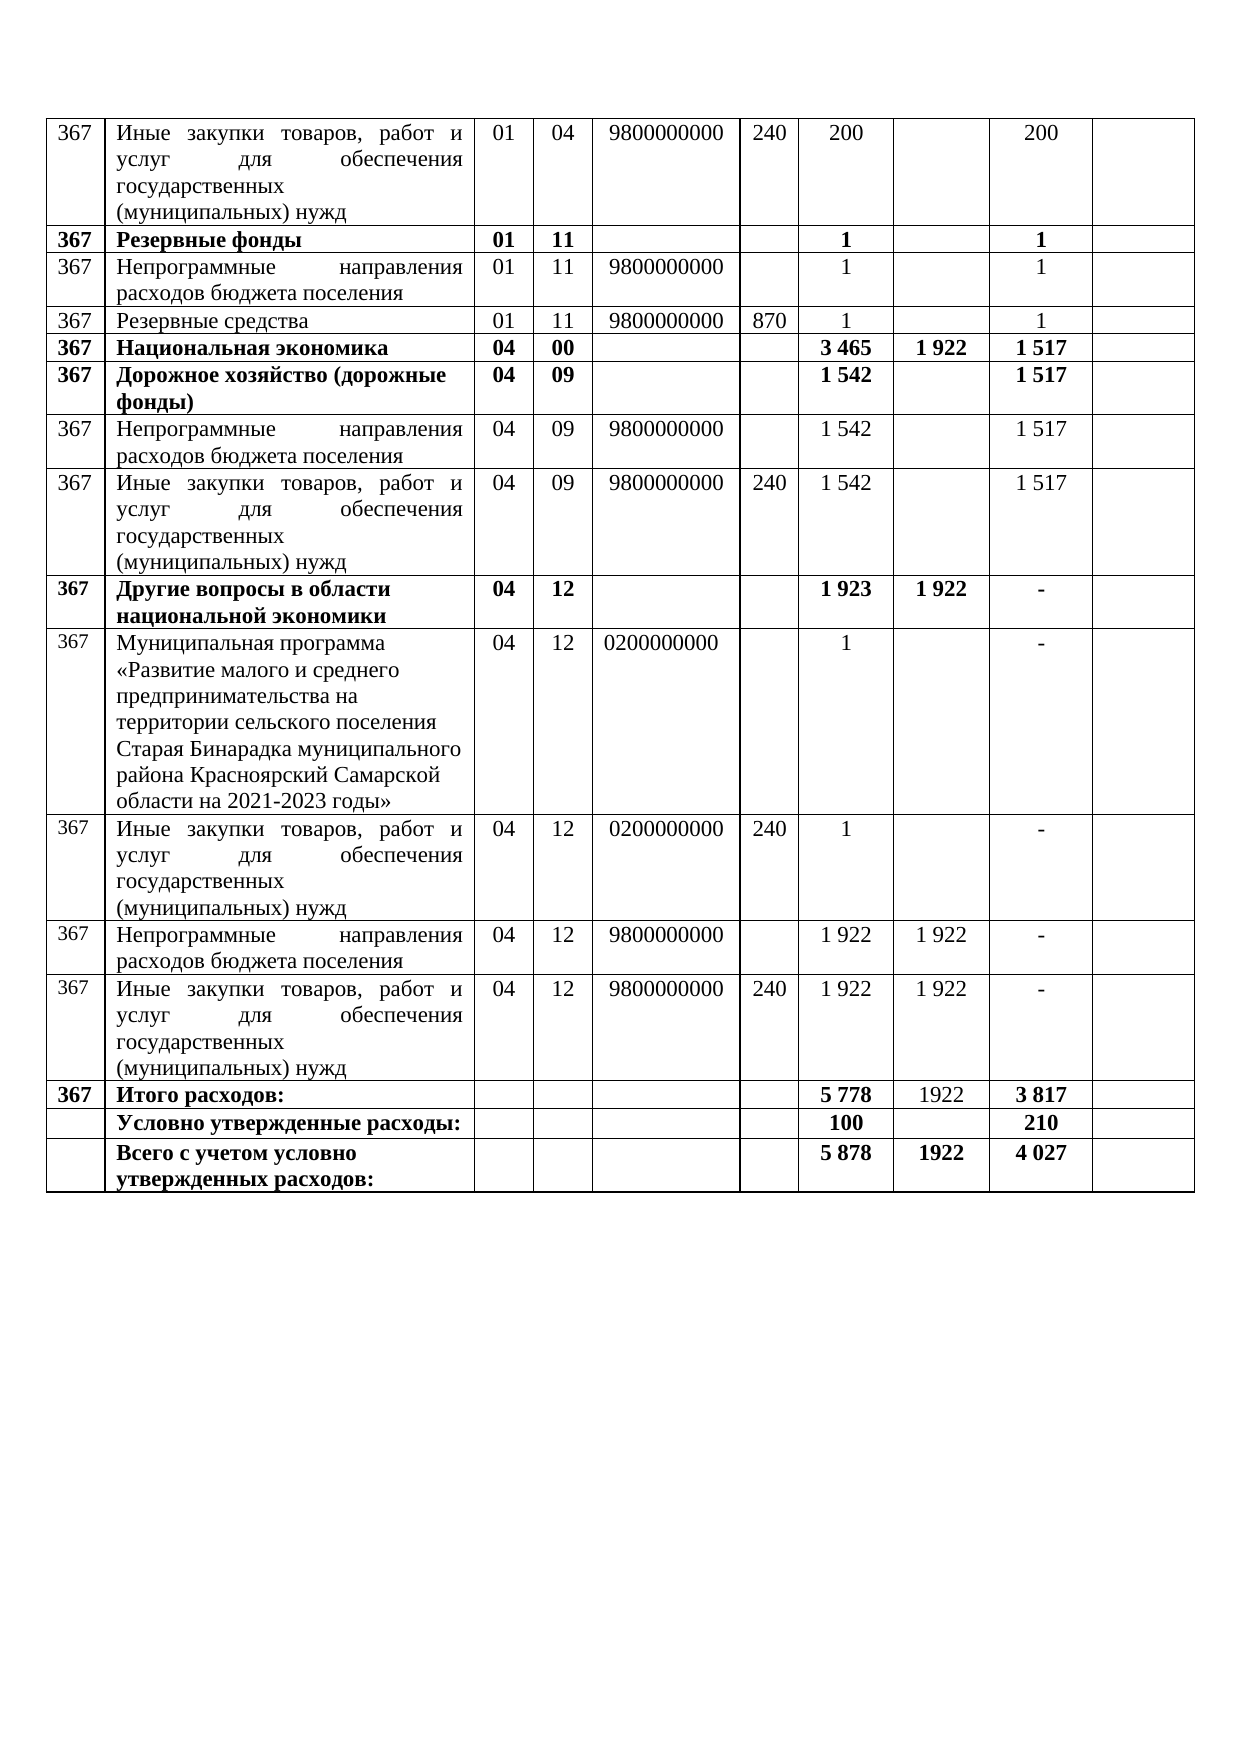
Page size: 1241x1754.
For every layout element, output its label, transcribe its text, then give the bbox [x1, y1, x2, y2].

table_cell [1093, 1109, 1194, 1138]
table_cell 04 [475, 334, 533, 361]
table_cell 09 [534, 415, 592, 468]
table_cell 12 [534, 629, 592, 814]
table_cell [534, 1081, 592, 1108]
table_cell [1093, 576, 1194, 628]
table_cell [741, 226, 798, 252]
table_cell Всего с учетом условно утвержденных расходов: [106, 1139, 474, 1191]
table_cell [741, 253, 798, 306]
table_cell [1093, 362, 1194, 414]
table_cell 4 027 [990, 1139, 1092, 1191]
table_cell 9800000000 [593, 119, 739, 224]
table_cell 367 [47, 253, 104, 306]
table_cell [894, 415, 989, 468]
table_cell [894, 362, 989, 414]
table_cell Условно утвержденные расходы: [106, 1109, 474, 1138]
table_cell [534, 1109, 592, 1138]
table_cell 1 [990, 226, 1092, 252]
table_cell [1093, 119, 1194, 224]
table_cell [1093, 253, 1194, 306]
table_cell 9800000000 [593, 415, 739, 468]
table_cell [741, 362, 798, 414]
table_cell [1093, 1081, 1194, 1108]
table_cell [894, 629, 989, 814]
table_cell 09 [534, 469, 592, 574]
table_cell 12 [534, 576, 592, 628]
table_cell 1 [799, 226, 893, 252]
table_cell 1 542 [799, 362, 893, 414]
table_cell 1 923 [799, 576, 893, 628]
table_cell 04 [475, 469, 533, 574]
table_cell [593, 1109, 739, 1138]
table_cell 09 [534, 362, 592, 414]
table_cell 01 [475, 253, 533, 306]
table_cell 9800000000 [593, 921, 739, 974]
table_cell 11 [534, 226, 592, 252]
table_cell 240 [741, 469, 798, 574]
table_cell [1093, 415, 1194, 468]
table_cell [1093, 334, 1194, 361]
table_cell [894, 307, 989, 333]
table_cell Иные закупки товаров, работ и услуг для обеспечения государственных (муниципальных) нужд [106, 119, 474, 224]
table_cell 01 [475, 307, 533, 333]
table_cell 367 [47, 334, 104, 361]
table_cell 200 [799, 119, 893, 224]
table_cell 01 [475, 226, 533, 252]
table_cell 200 [990, 119, 1092, 224]
table_cell 367 [47, 415, 104, 468]
table_cell 04 [475, 362, 533, 414]
table_cell [1093, 815, 1194, 920]
table_cell 1 542 [799, 469, 893, 574]
table_cell [1093, 921, 1194, 974]
table_cell 12 [534, 921, 592, 974]
table_cell 9800000000 [593, 975, 739, 1080]
table_cell Иные закупки товаров, работ и услуг для обеспечения государственных (муниципальных) нужд [106, 975, 474, 1080]
table_cell [741, 576, 798, 628]
table_cell Другие вопросы в области национальной экономики [106, 576, 474, 628]
table_cell 367 [47, 629, 104, 814]
table_cell 240 [741, 815, 798, 920]
table_cell 11 [534, 307, 592, 333]
table_cell 1 922 [894, 921, 989, 974]
table_cell 1 517 [990, 415, 1092, 468]
table_cell 1 922 [799, 921, 893, 974]
table_cell 04 [475, 921, 533, 974]
table_cell Иные закупки товаров, работ и услуг для обеспечения государственных (муниципальных) нужд [106, 469, 474, 574]
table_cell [106, 253, 474, 306]
table_cell [593, 576, 739, 628]
table_cell 04 [534, 119, 592, 224]
table_cell [475, 1081, 533, 1108]
table_cell Иные закупки товаров, работ и услуг для обеспечения государственных (муниципальных) нужд [106, 815, 474, 920]
table_cell 1 [799, 253, 893, 306]
table_cell 9800000000 [593, 253, 739, 306]
table_cell 367 [47, 307, 104, 333]
table_cell [1093, 629, 1194, 814]
table_cell 1 517 [990, 362, 1092, 414]
table_cell 1 [990, 253, 1092, 306]
table_cell [593, 362, 739, 414]
table_cell - [990, 629, 1092, 814]
table_cell Итого расходов: [106, 1081, 474, 1108]
table_cell [1093, 1139, 1194, 1191]
table_cell 1 [799, 307, 893, 333]
table_cell - [990, 576, 1092, 628]
table_cell 5 778 [799, 1081, 893, 1108]
table_cell 367 [47, 921, 104, 974]
table_cell 367 [47, 469, 104, 574]
table_cell 1 922 [894, 975, 989, 1080]
table_cell 367 [47, 362, 104, 414]
table_cell [894, 253, 989, 306]
table_cell 0200000000 [593, 815, 739, 920]
table_cell [47, 1139, 104, 1191]
table_cell 367 [47, 226, 104, 252]
table_cell 04 [475, 629, 533, 814]
table_cell [1093, 307, 1194, 333]
table_cell 1 [799, 629, 893, 814]
table_cell 1922 [894, 1139, 989, 1191]
table_cell 367 [47, 815, 104, 920]
table_cell 1 [799, 815, 893, 920]
table_cell 3 465 [799, 334, 893, 361]
table_cell 367 [47, 119, 104, 224]
table_cell [593, 226, 739, 252]
table_cell 367 [47, 975, 104, 1080]
table_cell [741, 1109, 798, 1138]
table_cell [894, 226, 989, 252]
table_cell 1 922 [799, 975, 893, 1080]
table_cell 1 517 [990, 469, 1092, 574]
table_cell 367 [47, 576, 104, 628]
table_cell [894, 469, 989, 574]
table_cell [1093, 226, 1194, 252]
table_cell 3 817 [990, 1081, 1092, 1108]
table_cell - [990, 975, 1092, 1080]
table_cell 870 [741, 307, 798, 333]
table_cell Непрограммные направления расходов бюджета поселения [106, 415, 474, 468]
table_cell [894, 815, 989, 920]
table_cell 12 [534, 975, 592, 1080]
table_cell 367 [47, 1081, 104, 1108]
table_cell Дорожное хозяйство (дорожные фонды) [106, 362, 474, 414]
table_cell 1 517 [990, 334, 1092, 361]
table_cell 240 [741, 119, 798, 224]
table_cell [593, 1139, 739, 1191]
table_cell [741, 629, 798, 814]
table_cell 1 922 [894, 334, 989, 361]
table_cell - [990, 815, 1092, 920]
table_cell [475, 1139, 533, 1191]
table_cell 1 922 [894, 576, 989, 628]
table_cell 01 [475, 119, 533, 224]
table_cell 04 [475, 975, 533, 1080]
table_cell 0200000000 [593, 629, 739, 814]
table_cell 04 [475, 815, 533, 920]
table_cell [47, 1109, 104, 1138]
table_cell 12 [534, 815, 592, 920]
table_cell [741, 921, 798, 974]
table_cell [593, 1081, 739, 1108]
table_cell [741, 334, 798, 361]
table_cell [894, 119, 989, 224]
table_cell Резервные фонды [106, 226, 474, 252]
table_cell [534, 1139, 592, 1191]
table_cell [593, 334, 739, 361]
table_cell 1 [990, 307, 1092, 333]
table_cell 9800000000 [593, 307, 739, 333]
table_cell Резервные средства [106, 307, 474, 333]
table_cell Национальная экономика [106, 334, 474, 361]
table_cell 5 878 [799, 1139, 893, 1191]
table_cell [475, 1109, 533, 1138]
table_cell Непрограммные направления расходов бюджета поселения [106, 921, 474, 974]
table_cell 1 542 [799, 415, 893, 468]
table_cell Муниципальная программа «Развитие малого и среднего предпринимательства на территории сельского поселения Старая Бинарадка муниципального района Красноярский Самарской области на 2021-2023 годы» [106, 629, 474, 814]
table_cell 210 [990, 1109, 1092, 1138]
table_cell 00 [534, 334, 592, 361]
table_cell 9800000000 [593, 469, 739, 574]
table_cell [741, 1081, 798, 1108]
table_cell [741, 415, 798, 468]
table_cell [894, 1109, 989, 1138]
table_cell - [990, 921, 1092, 974]
table_cell [1093, 975, 1194, 1080]
table_cell 04 [475, 576, 533, 628]
table_cell 11 [534, 253, 592, 306]
table_cell [1093, 469, 1194, 574]
table_cell 04 [475, 415, 533, 468]
table_cell [741, 1139, 798, 1191]
table_cell 240 [741, 975, 798, 1080]
table_cell 1922 [894, 1081, 989, 1108]
table_cell 100 [799, 1109, 893, 1138]
